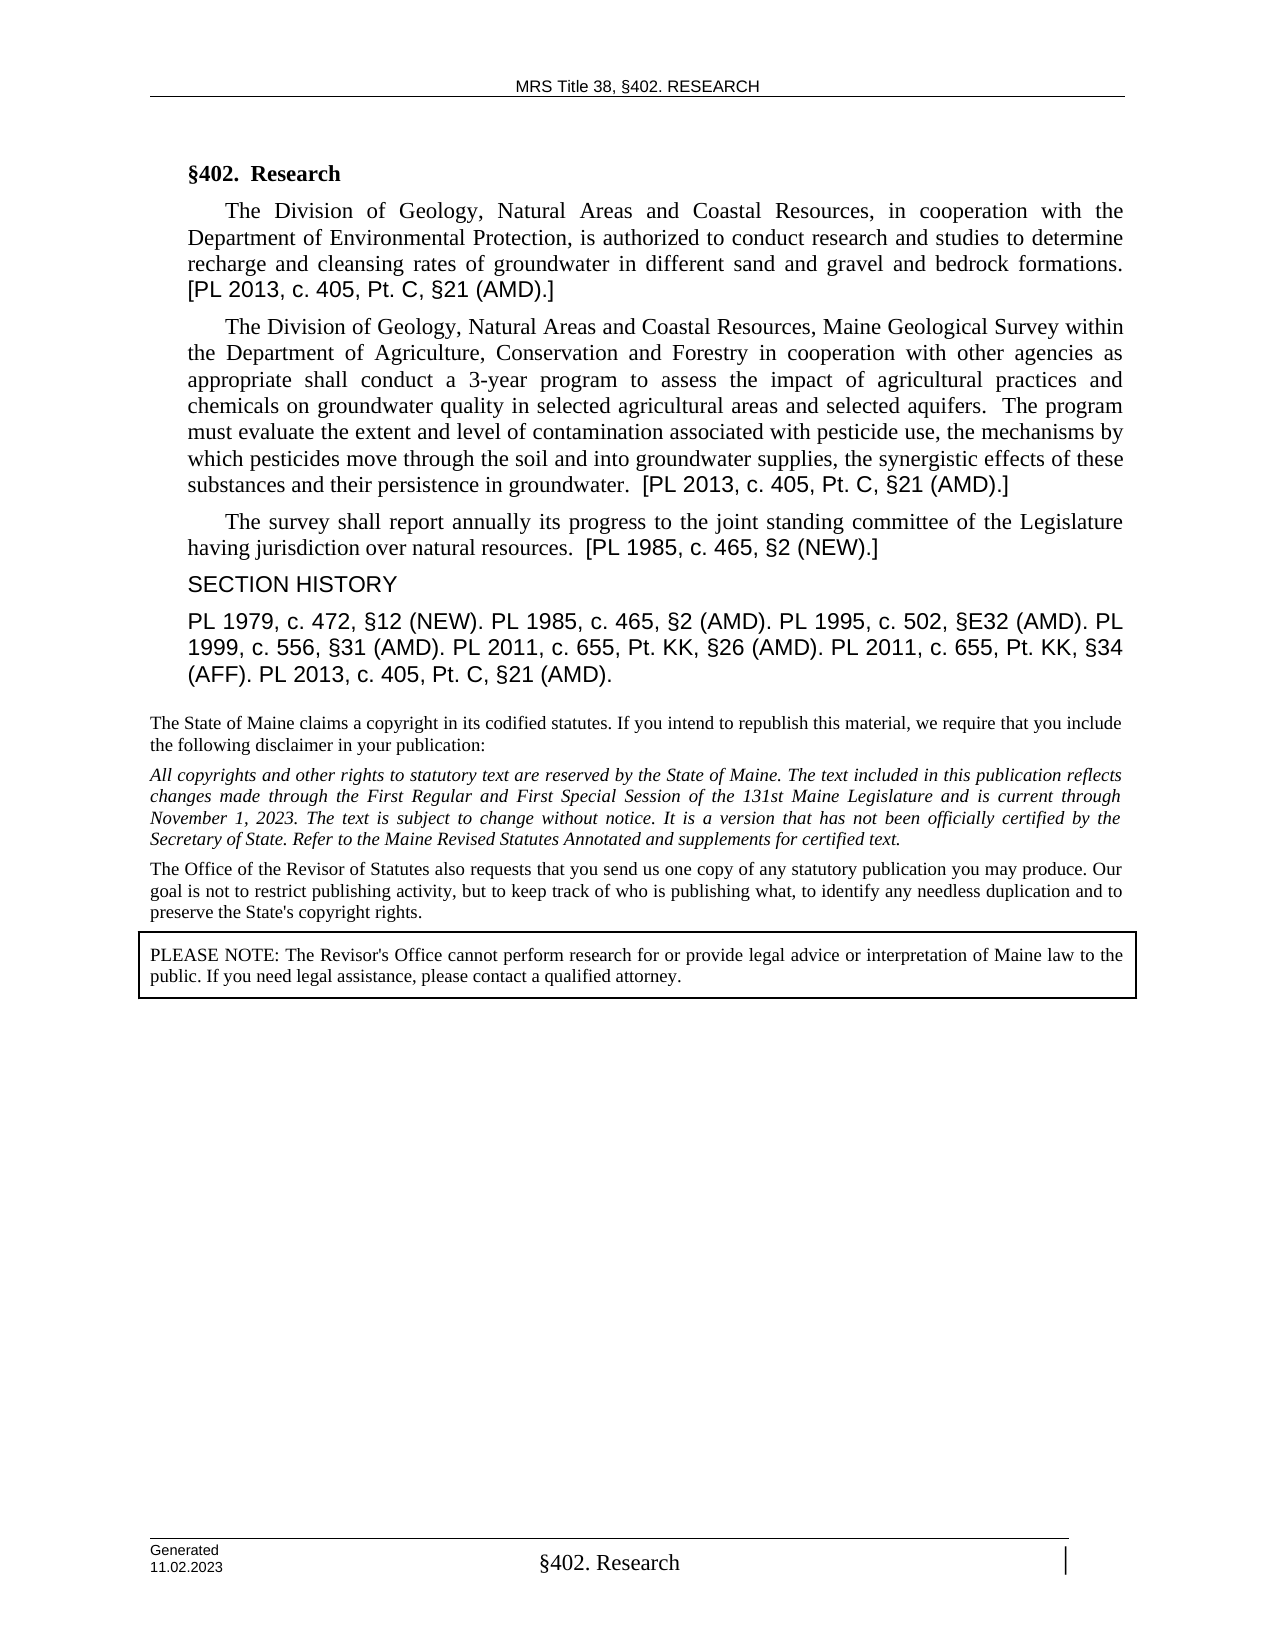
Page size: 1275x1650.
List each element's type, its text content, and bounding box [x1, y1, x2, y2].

text All copyrights and other rights to statutory text are reserved by the State of Maine. The text included in this publication reflects changes made through the First Regular and First Special Session of the 131st Maine Legislature and is current through November 1, 2023 . The text is subject to change without notice. It is a version that has not been officially certified by the Secretary of State. Refer to the Maine Revised Statutes Annotated and supplements for certified text. [150, 763, 1125, 850]
text §402. Research [187, 160, 1125, 187]
text PLEASE NOTE: The Revisor's Office cannot perform research for or provide legal advice or interpretation of Maine law to the public. If you need legal assistance, please contact a qualified attorney. [140, 933, 1135, 997]
text The Division of Geology, Natural Areas and Coastal Resources, in cooperation with the Department of Environmental Protection, is authorized to conduct research and studies to determine recharge and cleansing rates of groundwater in different sand and gravel and bedrock formations. [PL 2013, c. 405, Pt. C, §21 (AMD).] [187, 197, 1125, 303]
text PL 1979, c. 472, §12 (NEW). PL 1985, c. 465, §2 (AMD). PL 1995, c. 502, §E32 (AMD). PL 1999, c. 556, §31 (AMD). PL 2011, c. 655, Pt. KK, §26 (AMD). PL 2011, c. 655, Pt. KK, §34 (AFF). PL 2013, c. 405, Pt. C, §21 (AMD). [187, 608, 1125, 687]
text The Office of the Revisor of Statutes also requests that you send us one copy of any statutory publication you may produce. Our goal is not to restrict publishing activity, but to keep track of who is publishing what, to identify any needless duplication and to preserve the State's copyright rights. [150, 858, 1125, 923]
text SECTION HISTORY [187, 571, 1125, 598]
text The Division of Geology, Natural Areas and Coastal Resources, Maine Geological Survey within the Department of Agriculture, Conservation and Forestry in cooperation with other agencies as appropriate shall conduct a 3-year program to assess the impact of agricultural practices and chemicals on groundwater quality in selected agricultural areas and selected aquifers. The program must evaluate the extent and level of contamination associated with pesticide use, the mechanisms by which pesticides move through the soil and into groundwater supplies, the synergistic effects of these substances and their persistence in groundwater. [PL 2013, c. 405, Pt. C, §21 (AMD).] [187, 313, 1125, 498]
text The State of Maine claims a copyright in its codified statutes. If you intend to republish this material, we require that you include the following disclaimer in your publication: [150, 712, 1125, 755]
text The survey shall report annually its progress to the joint standing committee of the Legislature having jurisdiction over natural resources. [PL 1985, c. 465, §2 (NEW).] [187, 508, 1125, 561]
